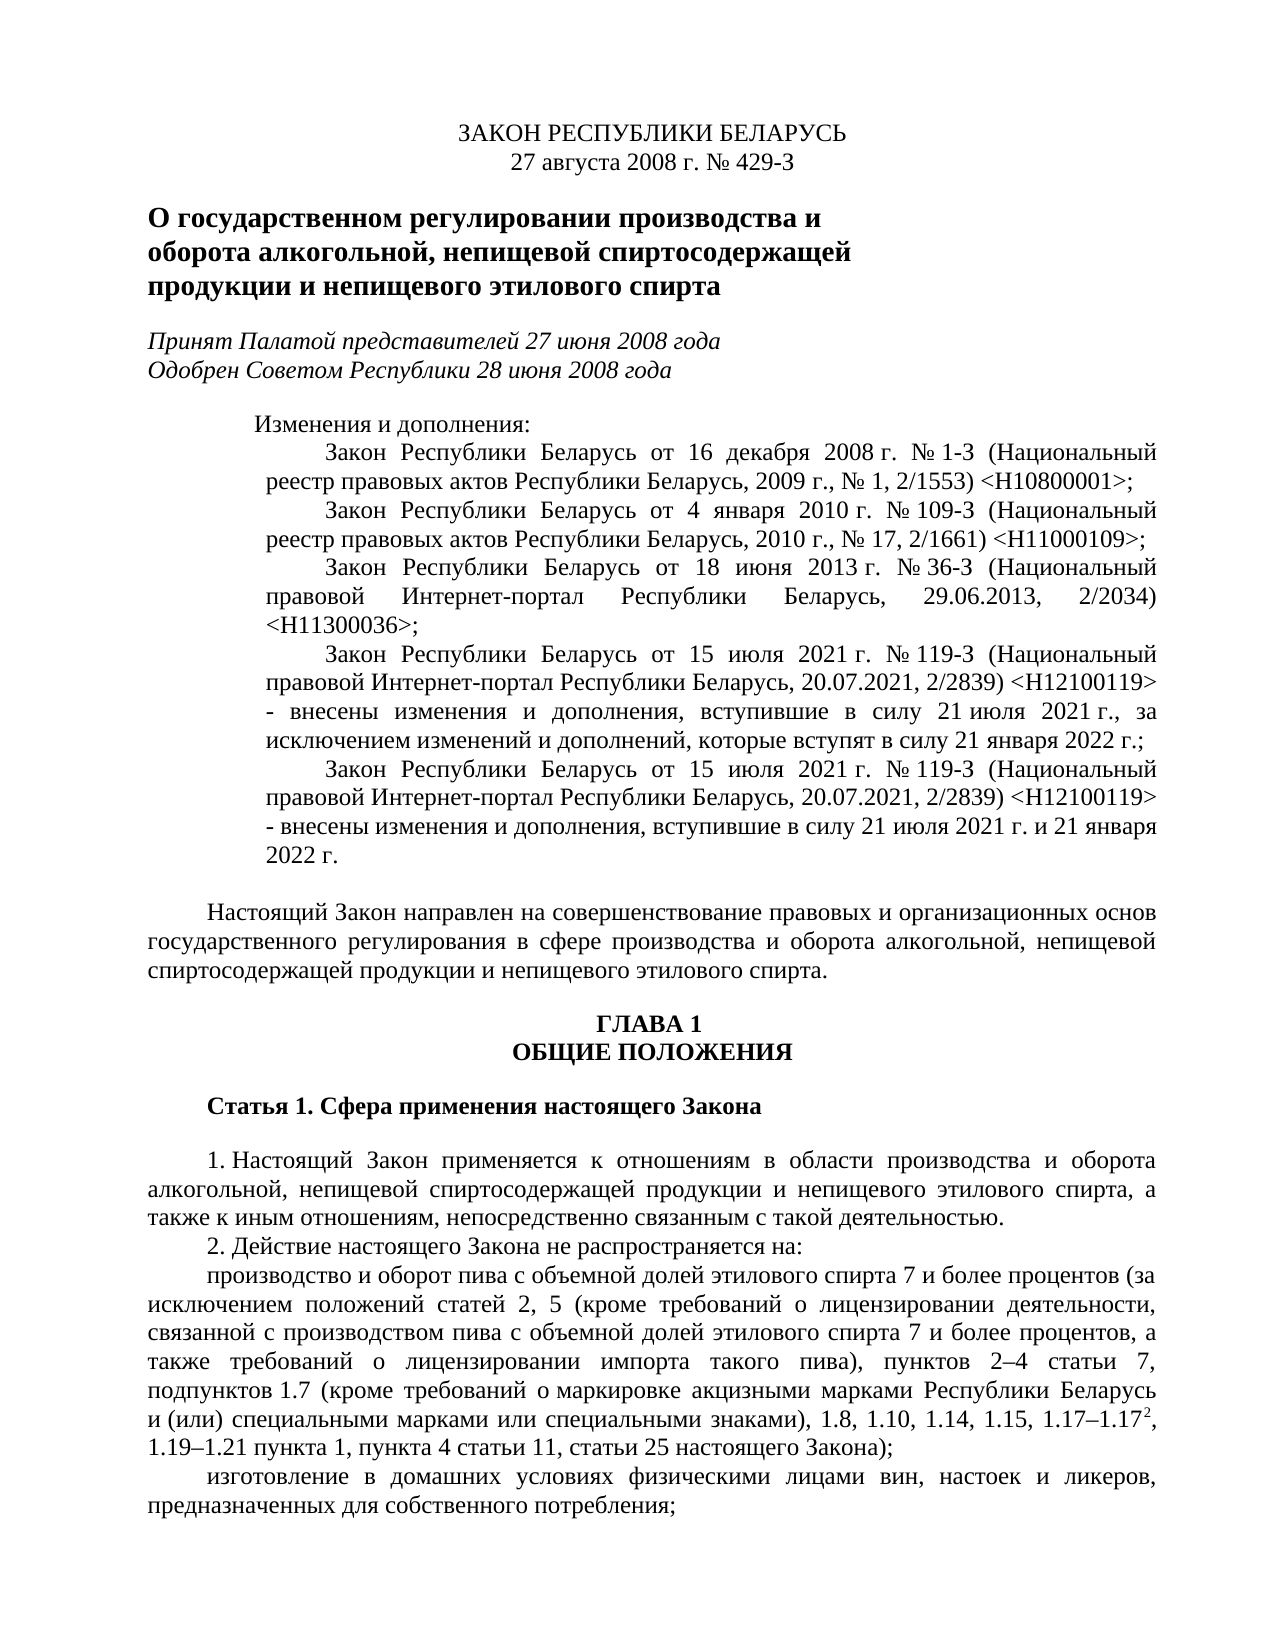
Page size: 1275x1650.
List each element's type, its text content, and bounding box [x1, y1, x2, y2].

text 1. Настоящий Закон применяется к отношениям в области производства и оборота алкогольной, непищевой спиртосодержащей продукции и непищевого этилового спирта, а также к иным отношениям, непосредственно связанным с такой деятельностью. [147, 1145, 1157, 1231]
text Закон Республики Беларусь от 18 июня 2013 г. № 36-З (Национальный правовой Интернет-портал Республики Беларусь, 29.06.2013, 2/2034) <H11300036>; [266, 552, 1157, 639]
text Изменения и дополнения: [254, 409, 1157, 437]
text Принят Палатой представителей 27 июня 2008 года Одобрен Советом Республики 28 июня 2008 года [147, 326, 1157, 384]
text изготовление в домашних условиях физическими лицами вин, настоек и ликеров, предназначенных для собственного потребления; [147, 1461, 1157, 1519]
text Настоящий Закон направлен на совершенствование правовых и организационных основ государственного регулирования в сфере производства и оборота алкогольной, непищевой спиртосодержащей продукции и непищевого этилового спирта. [147, 897, 1157, 984]
text Закон Республики Беларусь от 15 июля 2021 г. № 119-З (Национальный правовой Интернет-портал Республики Беларусь, 20.07.2021, 2/2839) <H12100119> - внесены изменения и дополнения, вступившие в силу 21 июля 2021 г., за исключением изменений и дополнений, которые вступят в силу 21 января 2022 г.; [266, 639, 1157, 754]
text ГЛАВА 1 ОБЩИЕ ПОЛОЖЕНИЯ [147, 1009, 1157, 1066]
text 27 августа 2008 г. № 429-З [147, 147, 1157, 176]
title О государственном регулировании производства и оборота алкогольной, непищевой спиртосодержащей продукции и непищевого этилового спирта [147, 201, 921, 301]
text производство и оборот пива с объемной долей этилового спирта 7 и более процентов (за исключением положений статей 2, 5 (кроме требований о лицензировании деятельности, связанной с производством пива с объемной долей этилового спирта 7 и более процентов, а также требований о лицензировании импорта такого пива), пунктов 2–4 статьи 7, подпунктов 1.7 (кроме требований о маркировке акцизными марками Республики Беларусь и (или) специальными марками или специальными знаками), 1.8, 1.10, 1.14, 1.15, 1.17–1.172, 1.19–1.21 пункта 1, пункта 4 статьи 11, статьи 25 настоящего Закона); [147, 1260, 1157, 1461]
text Статья 1. Сфера применения настоящего Закона [207, 1091, 1157, 1120]
text Закон Республики Беларусь от 16 декабря 2008 г. № 1-З (Национальный реестр правовых актов Республики Беларусь, 2009 г., № 1, 2/1553) <H10800001>; [266, 437, 1157, 495]
text Закон Республики Беларусь от 15 июля 2021 г. № 119-З (Национальный правовой Интернет-портал Республики Беларусь, 20.07.2021, 2/2839) <H12100119> - внесены изменения и дополнения, вступившие в силу 21 июля 2021 г. и 21 января 2022 г. [266, 754, 1157, 869]
text Закон Республики Беларусь от 4 января 2010 г. № 109-З (Национальный реестр правовых актов Республики Беларусь, 2010 г., № 17, 2/1661) <H11000109>; [266, 495, 1157, 552]
text 2. Действие настоящего Закона не распространяется на: [147, 1231, 1157, 1260]
text ЗАКОН РЕСПУБЛИКИ БЕЛАРУСЬ [147, 118, 1157, 147]
